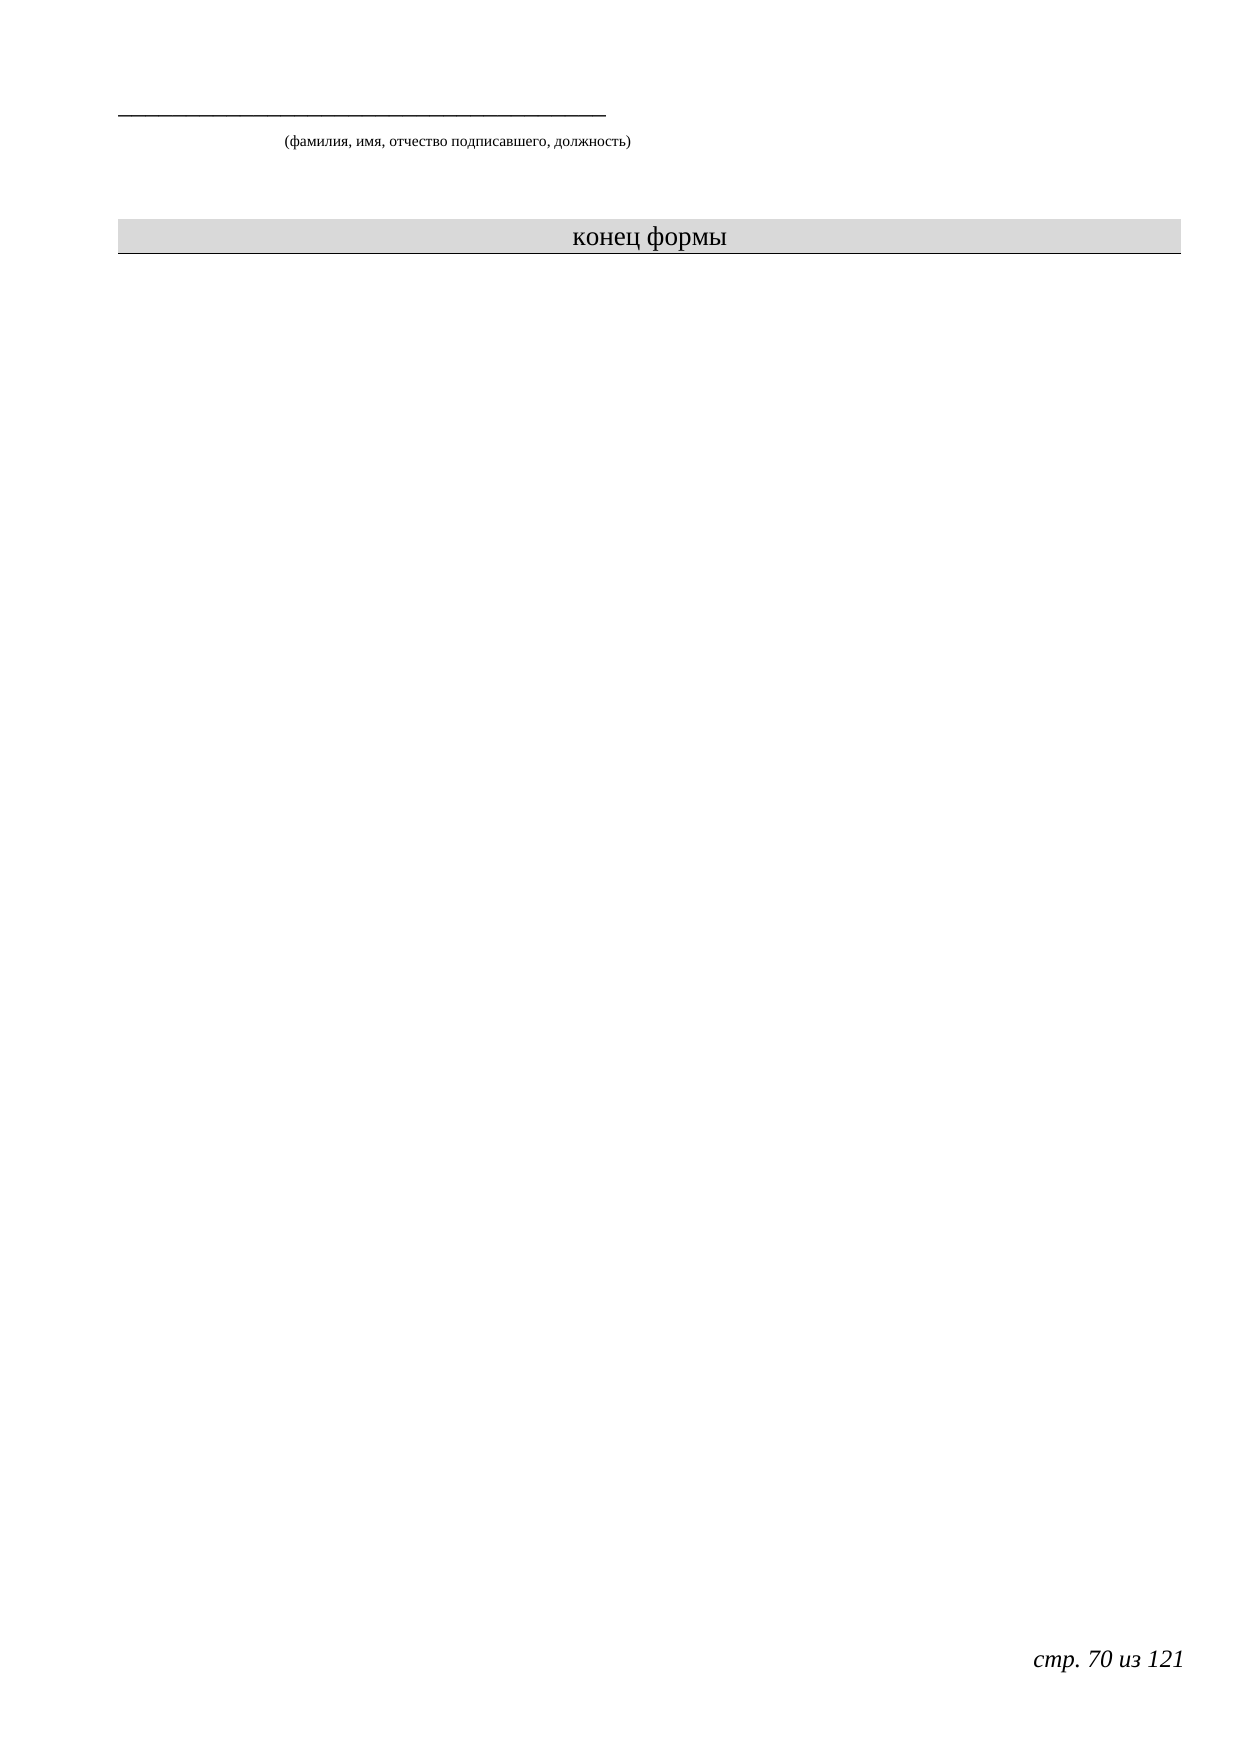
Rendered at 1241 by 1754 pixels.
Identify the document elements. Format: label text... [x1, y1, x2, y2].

text конец формы [118, 219, 1181, 253]
text ____________________________________ [118, 89, 1181, 120]
text (фамилия, имя, отчество подписавшего, должность) [118, 132, 797, 163]
